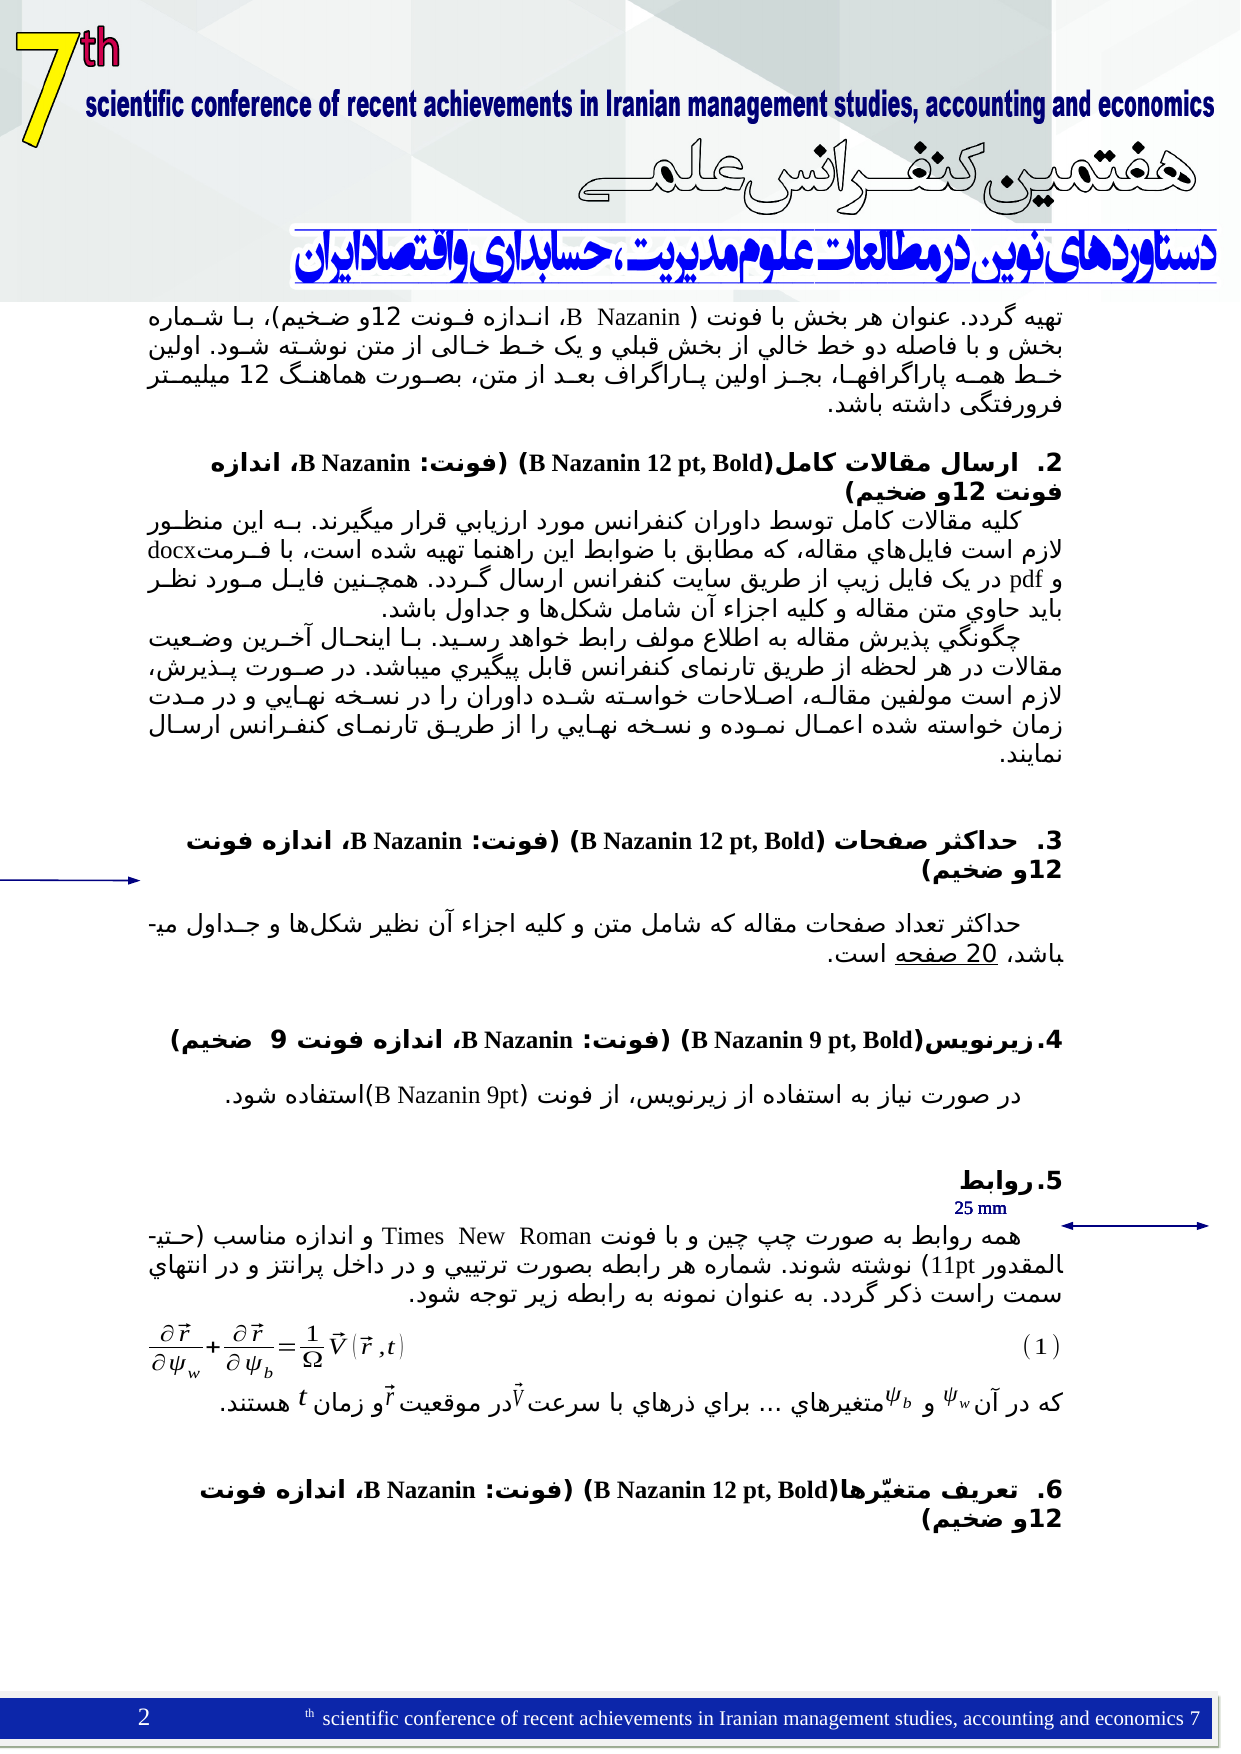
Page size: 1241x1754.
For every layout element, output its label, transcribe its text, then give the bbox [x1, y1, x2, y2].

text 5. روابط [148, 1167, 1063, 1196]
text 3. حداکثر صفحات (B Nazanin 12 pt, Bold) (فونت: B Nazanin، اندازه فونت 12و ضخیم) [148, 826, 1063, 885]
text همه روابط به صورت چپ چين و با فونت Times New Roman و اندازه مناسب (حتيالمقدور 11pt) نوشته شوند. شماره هر رابطه بصورت ترتيیي و در داخل پرانتز و در انتهاي سمت راست ذکر گردد. به عنوان نمونه به رابطه زير توجه شود. [148, 1221, 1063, 1308]
text 2. ارسال مقالات کامل(B Nazanin 12 pt, Bold) (فونت: B Nazanin، اندازه فونت 12و ضخیم) [148, 448, 1063, 506]
text کليه مقالات کامل توسط داوران کنفرانس مورد ارزيابي قرار ميگيرند. به اين منظور لازم است فايل‌هاي مقاله، که مطابق با ضوابط اين راهنما تهيه شده است، با فرمتdocx و pdf در یک فایل زیپ از طريق سايت کنفرانس ارسال گردد. همچنين فايل مورد نظر بايد حاوي متن مقاله و کليه اجزاء آن شامل شکل‌ها و جداول باشد. [148, 506, 1063, 623]
picture [0, 0, 1241, 302]
text 4. زيرنويس(B Nazanin 9 pt, Bold) (فونت: B Nazanin، اندازه فونت 9 ضخیم) [148, 1026, 1063, 1055]
text در صورت نياز به استفاده از زيرنويس، از فونت (B Nazanin 9pt)استفاده شود. [148, 1080, 1063, 1109]
text که در آن و متغيرهاي ... براي ذرهاي با سرعتدر موقعيتو زمان هستند. [148, 1381, 1063, 1417]
text 6. تعريف متغيّرها(B Nazanin 12 pt, Bold) (فونت: B Nazanin، اندازه فونت 12و ضخیم) [148, 1475, 1063, 1533]
text حداکثر تعداد صفحات مقاله که شامل متن و کليه اجزاء آن نظير شکل‌ها و جداول ميباشد، 20 صفحه است. [148, 910, 1063, 968]
text چگونگي پذيرش مقاله به اطلاع مولف رابط خواهد رسيد. با اينحال آخرين وضعيت مقالات در هر لحظه از طريق تارنمای کنفرانس قابل پيگيري ميباشد. در صورت پذيرش، لازم است مولفين مقاله، اصلاحات خواسته شده داوران را در نسخه نهايي و در مدت زمان خواسته شده اعمال نموده و نسخه نهايي را از طريق تارنمای کنفرانس ارسال نمايند. [148, 623, 1063, 769]
